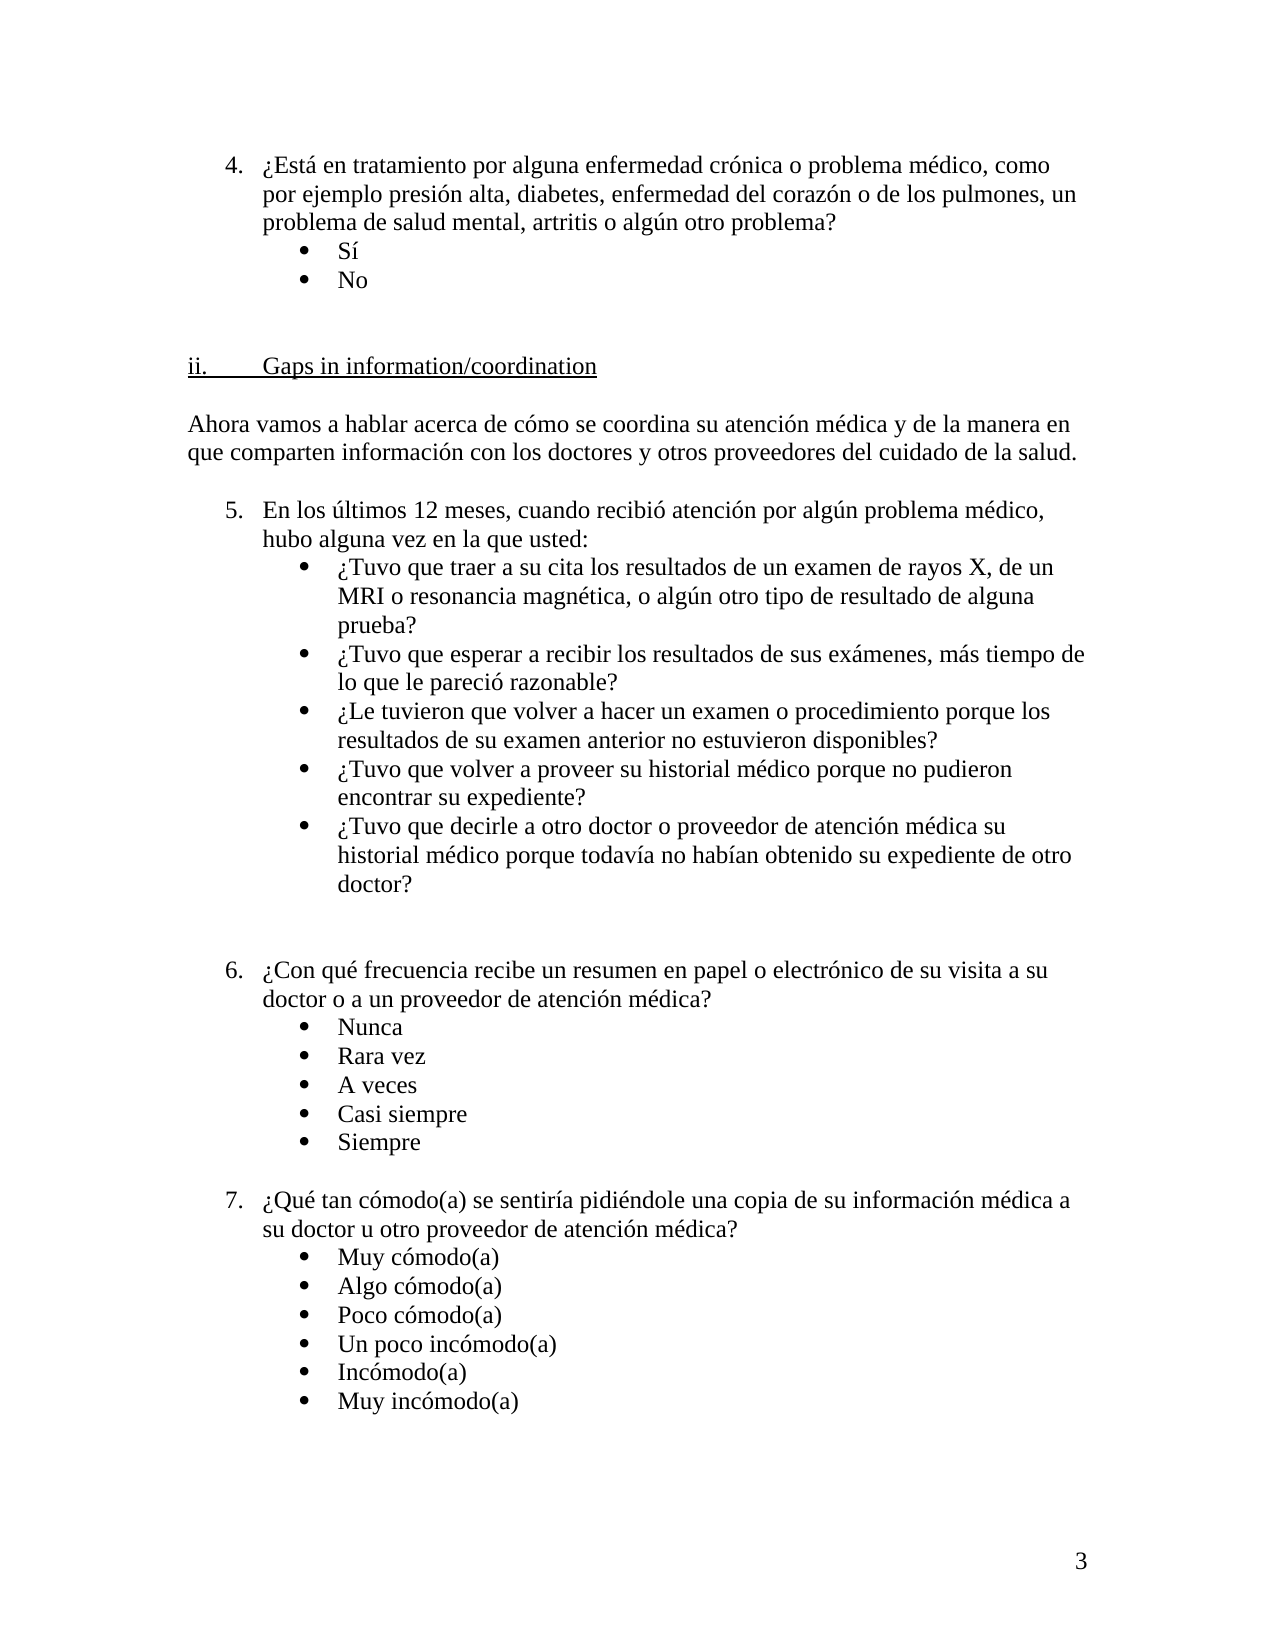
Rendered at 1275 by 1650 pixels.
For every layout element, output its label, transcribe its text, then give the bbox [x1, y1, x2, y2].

list Nunca [300, 1012, 1087, 1041]
list No [300, 265, 1087, 294]
list Rara vez [300, 1041, 1087, 1070]
list Poco cómodo(a) [300, 1300, 1087, 1329]
list ¿Tuvo que volver a proveer su historial médico porque no pudieron encontrar su expediente? [300, 754, 1087, 811]
text Ahora vamos a hablar acerca de cómo se coordina su atención médica y de la manera en que comparten información con los doctores y otros proveedores del cuidado de la salud. [187, 409, 1087, 466]
list Incómodo(a) [300, 1357, 1087, 1386]
list Un poco incómodo(a) [300, 1329, 1087, 1357]
list ¿Con qué frecuencia recibe un resumen en papel o electrónico de su visita a su doctor o a un proveedor de atención médica? [225, 955, 1087, 1012]
list Muy incómodo(a) [300, 1386, 1087, 1415]
list ¿Está en tratamiento por alguna enfermedad crónica o problema médico, como por ejemplo presión alta, diabetes, enfermedad del corazón o de los pulmones, un problema de salud mental, artritis o algún otro problema? [225, 150, 1087, 236]
list ¿Tuvo que decirle a otro doctor o proveedor de atención médica su historial médico porque todavía no habían obtenido su expediente de otro doctor? [300, 811, 1087, 897]
list Sí [300, 236, 1087, 265]
list A veces [300, 1070, 1087, 1099]
list ¿Tuvo que traer a su cita los resultados de un examen de rayos X, de un MRI o resonancia magnética, o algún otro tipo de resultado de alguna prueba? [300, 552, 1087, 639]
list En los últimos 12 meses, cuando recibió atención por algún problema médico, hubo alguna vez en la que usted: [225, 495, 1087, 552]
list ¿Qué tan cómodo(a) se sentiría pidiéndole una copia de su información médica a su doctor u otro proveedor de atención médica? [225, 1185, 1087, 1242]
list Casi siempre [300, 1099, 1087, 1127]
list Algo cómodo(a) [300, 1271, 1087, 1300]
list ¿Tuvo que esperar a recibir los resultados de sus exámenes, más tiempo de lo que le pareció razonable? [300, 639, 1087, 696]
list Siempre [300, 1127, 1087, 1156]
text ii. Gaps in information/coordination [187, 351, 1087, 380]
list Muy cómodo(a) [300, 1242, 1087, 1271]
list ¿Le tuvieron que volver a hacer un examen o procedimiento porque los resultados de su examen anterior no estuvieron disponibles? [300, 696, 1087, 754]
